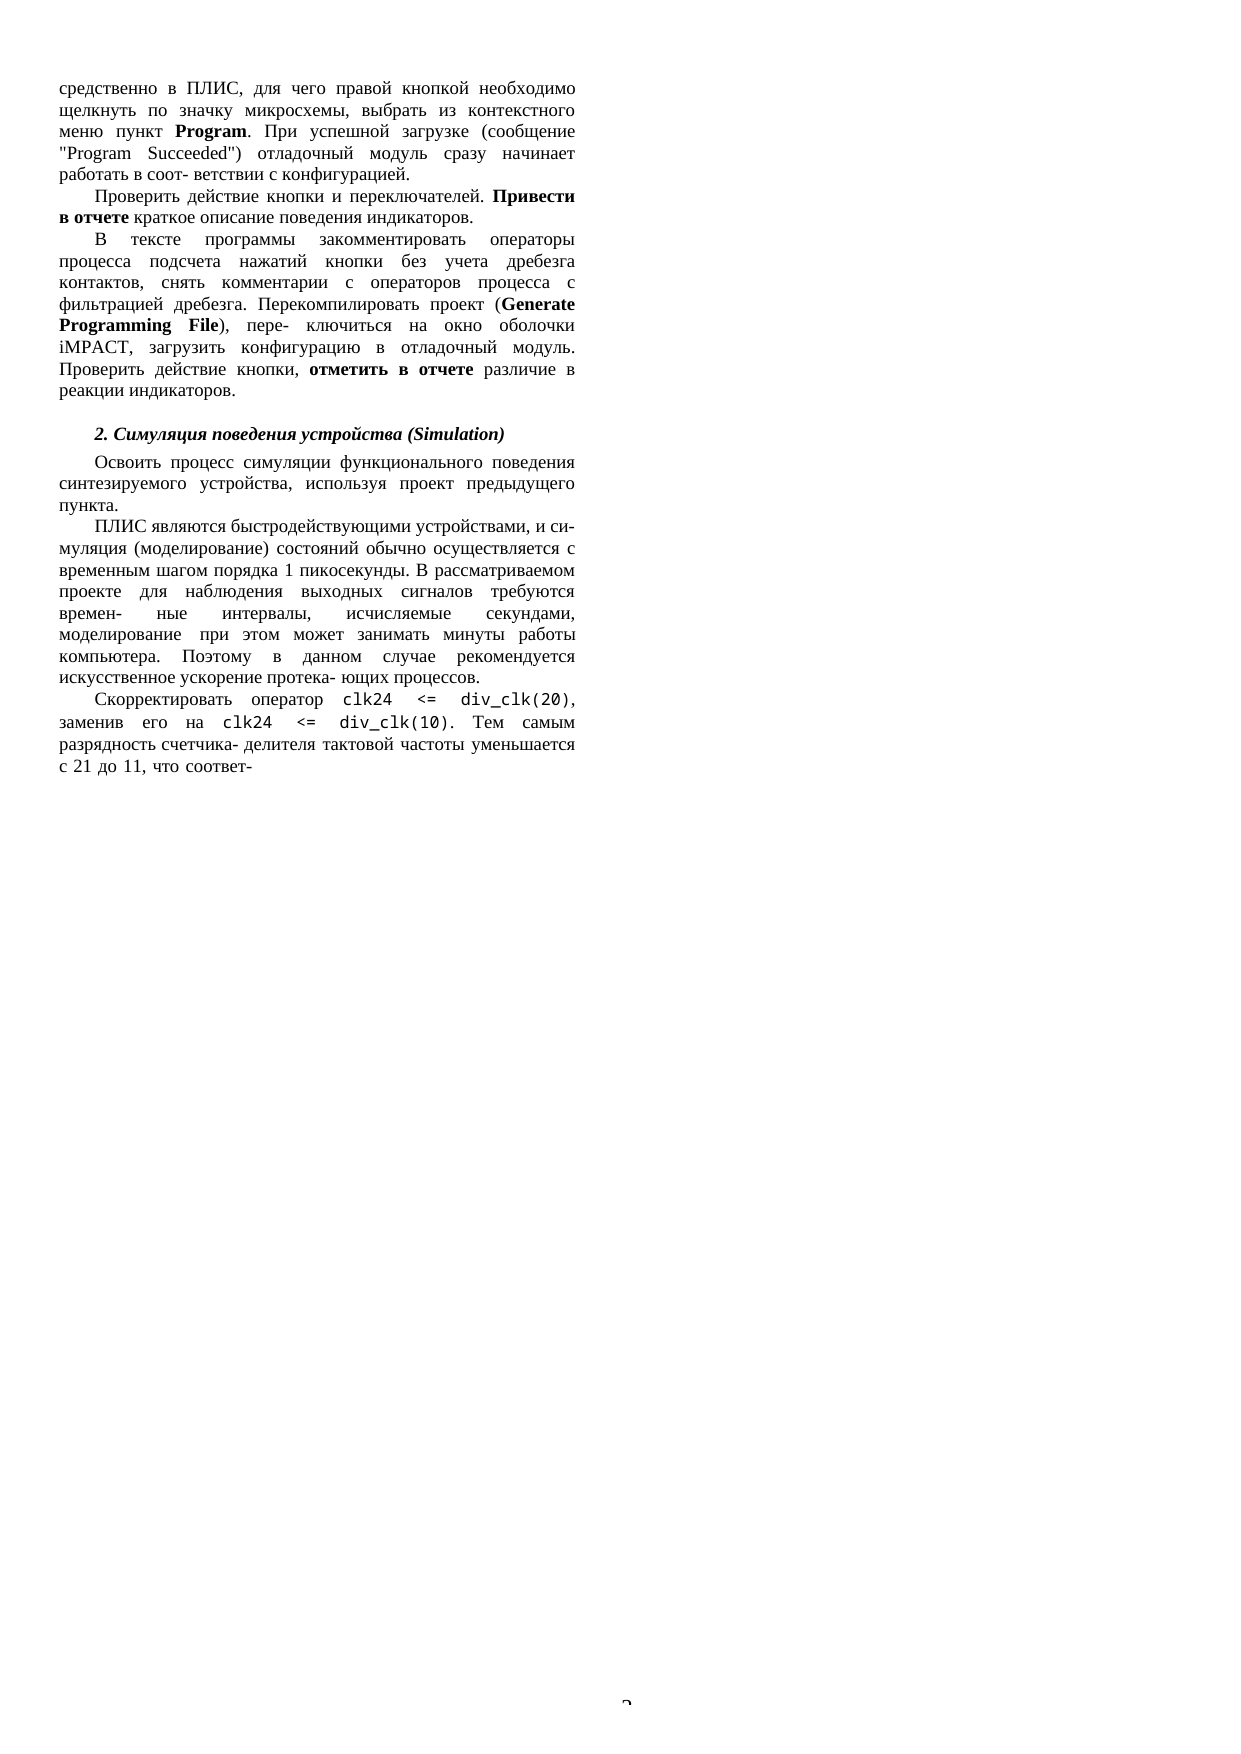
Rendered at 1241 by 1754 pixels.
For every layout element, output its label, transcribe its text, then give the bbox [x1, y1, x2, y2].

subtitle Симуляция поведения устройства (Simulation) [94, 422, 594, 444]
text Освоить процесс симуляции функционального поведения синтезируемого устройства, используя проект предыдущего пункта. [59, 451, 575, 515]
text средственно в ПЛИС, для чего правой кнопкой необходимо щелкнуть по значку микросхемы, выбрать из контекстного меню пункт Program. При успешной загрузке (сообщение "Program Succeeded") отладочный модуль сразу начинает работать в соот- ветствии с конфигурацией. [59, 77, 576, 185]
text В тексте программы закомментировать операторы процесса подсчета нажатий кнопки без учета дребезга контактов, снять комментарии с операторов процесса с фильтрацией дребезга. Перекомпилировать проект (Generate Programming File), пере- ключиться на окно оболочки iMPACT, загрузить конфигурацию в отладочный модуль. Проверить действие кнопки, отметить в отчете различие в реакции индикаторов. [59, 228, 575, 401]
text Скорректировать оператор clk24 <= div_clk(20), заменив его на clk24 <= div_clk(10). Тем самым разрядность счетчика- делителя тактовой частоты уменьшается с 21 до 11, что соответ- [59, 688, 575, 776]
text Проверить действие кнопки и переключателей. Привести в отчете краткое описание поведения индикаторов. [59, 185, 575, 228]
text ПЛИС являются быстродействующими устройствами, и си- муляция (моделирование) состояний обычно осуществляется с временным шагом порядка 1 пикосекунды. В рассматриваемом проекте для наблюдения выходных сигналов требуются времен- ные интервалы, исчисляемые секундами, моделирование при этом может занимать минуты работы компьютера. Поэтому в данном случае рекомендуется искусственное ускорение протека- ющих процессов. [59, 515, 576, 688]
